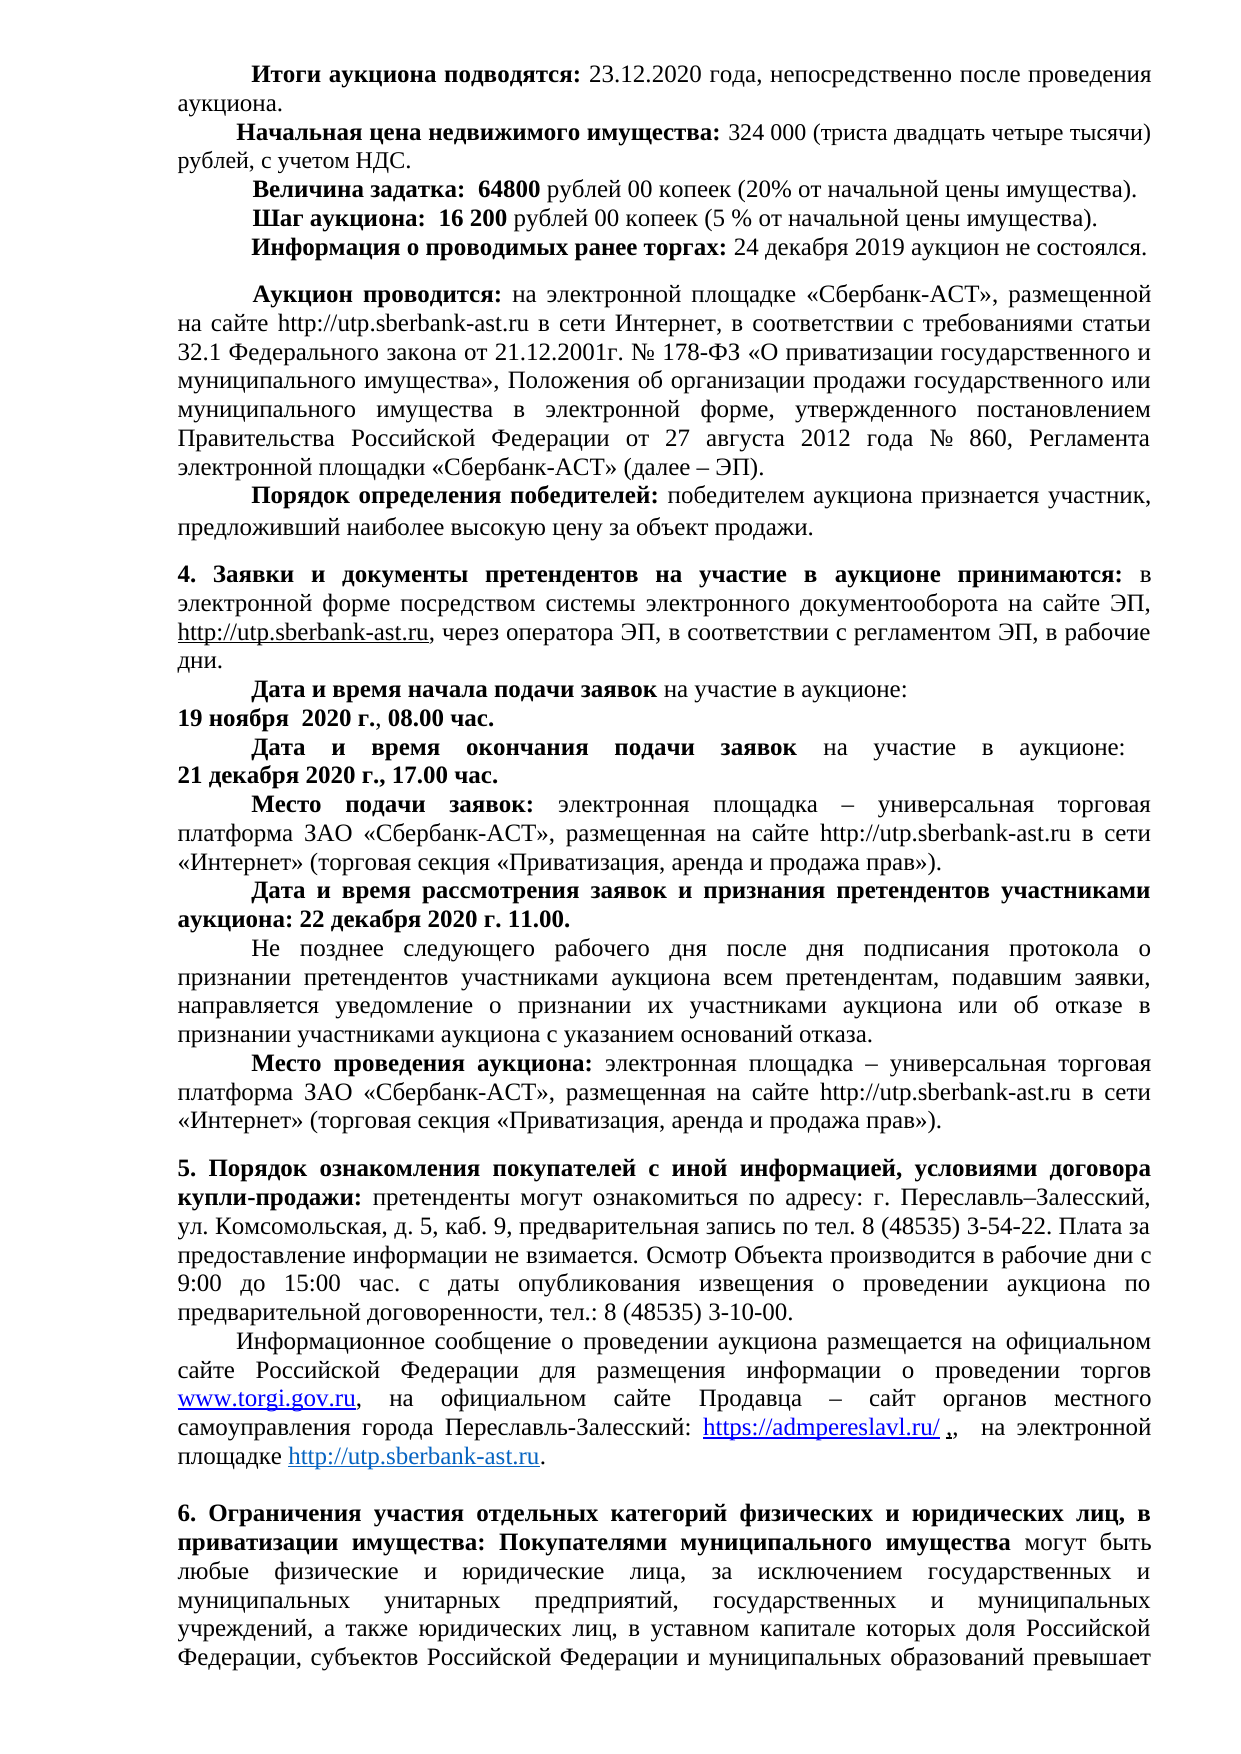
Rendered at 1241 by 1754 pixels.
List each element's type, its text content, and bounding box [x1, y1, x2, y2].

text Начальная цена недвижимого имущества: 324 000 (триста двадцать четыре тысячи) рублей, с учетом НДС. [177, 117, 1152, 174]
text Информационное сообщение о проведении аукциона размещается на официальном сайте Российской Федерации для размещения информации о проведении торгов www.torgi.gov.ru, на официальном сайте Продавца – сайт органов местного самоуправления города Переславль-Залесский: https://admpereslavl.ru/ ,, на электронной площадке http://utp.sberbank-ast.ru. [177, 1326, 1152, 1470]
text Порядок определения победителей: победителем аукциона признается участник, предложивший наиболее высокую цену за объект продажи. [177, 481, 1152, 540]
text Не позднее следующего рабочего дня после дня подписания протокола о признании претендентов участниками аукциона всем претендентам, подавшим заявки, направляется уведомление о признании их участниками аукциона или об отказе в признании участниками аукциона с указанием оснований отказа. [177, 933, 1152, 1048]
text 4. Заявки и документы претендентов на участие в аукционе принимаются: в электронной форме посредством системы электронного документооборота на сайте ЭП, http://utp.sberbank-ast.ru, через оператора ЭП, в соответствии с регламентом ЭП, в рабочие дни. [177, 559, 1152, 674]
text 19 ноября 2020 г., 08.00 час. [177, 703, 1152, 732]
text Дата и время рассмотрения заявок и признания претендентов участниками аукциона: 22 декабря 2020 г. 11.00. [177, 876, 1152, 933]
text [177, 1498, 1152, 1671]
text Дата и время начала подачи заявок на участие в аукционе: [177, 674, 1152, 703]
text Величина задатка: 64800 рублей 00 копеек (20% от начальной цены имущества). [177, 174, 1152, 203]
text 5. Порядок ознакомления покупателей с иной информацией, условиями договора купли-продажи: претенденты могут ознакомиться по адресу: г. Переславль–Залесский, ул. Комсомольская, д. 5, каб. 9, предварительная запись по тел. 8 (48535) 3-54-22. Плата за предоставление информации не взимается. Осмотр Объекта производится в рабочие дни с 9:00 до 15:00 час. с даты опубликования извещения о проведении аукциона по предварительной договоренности, тел.: 8 (48535) 3-10-00. [177, 1153, 1152, 1326]
text Итоги аукциона подводятся: 23.12.2020 года, непосредственно после проведения аукциона. [177, 59, 1152, 117]
text Дата и время окончания подачи заявок на участие в аукционе: 21 декабря 2020 г., 17.00 час. [177, 732, 1152, 789]
text Шаг аукциона: 16 200 рублей 00 копеек (5 % от начальной цены имущества). [177, 203, 1152, 232]
text Аукцион проводится: на электронной площадке «Сбербанк-АСТ», размещенной на сайте http://utp.sberbank-ast.ru в сети Интернет, в соответствии с требованиями статьи 32.1 Федерального закона от 21.12.2001г. № 178-ФЗ «О приватизации государственного и муниципального имущества», Положения об организации продажи государственного или муниципального имущества в электронной форме, утвержденного постановлением Правительства Российской Федерации от 27 августа 2012 года № 860, Регламента электронной площадки «Сбербанк-АСТ» (далее – ЭП). [177, 279, 1152, 481]
text Информация о проводимых ранее торгах: 24 декабря 2019 аукцион не состоялся. [177, 232, 1152, 260]
text Место проведения аукциона: электронная площадка – универсальная торговая платформа ЗАО «Сбербанк-АСТ», размещенная на сайте http://utp.sberbank-ast.ru в сети «Интернет» (торговая секция «Приватизация, аренда и продажа прав»). [177, 1048, 1152, 1134]
text Место подачи заявок: электронная площадка – универсальная торговая платформа ЗАО «Сбербанк-АСТ», размещенная на сайте http://utp.sberbank-ast.ru в сети «Интернет» (торговая секция «Приватизация, аренда и продажа прав»). [177, 789, 1152, 876]
